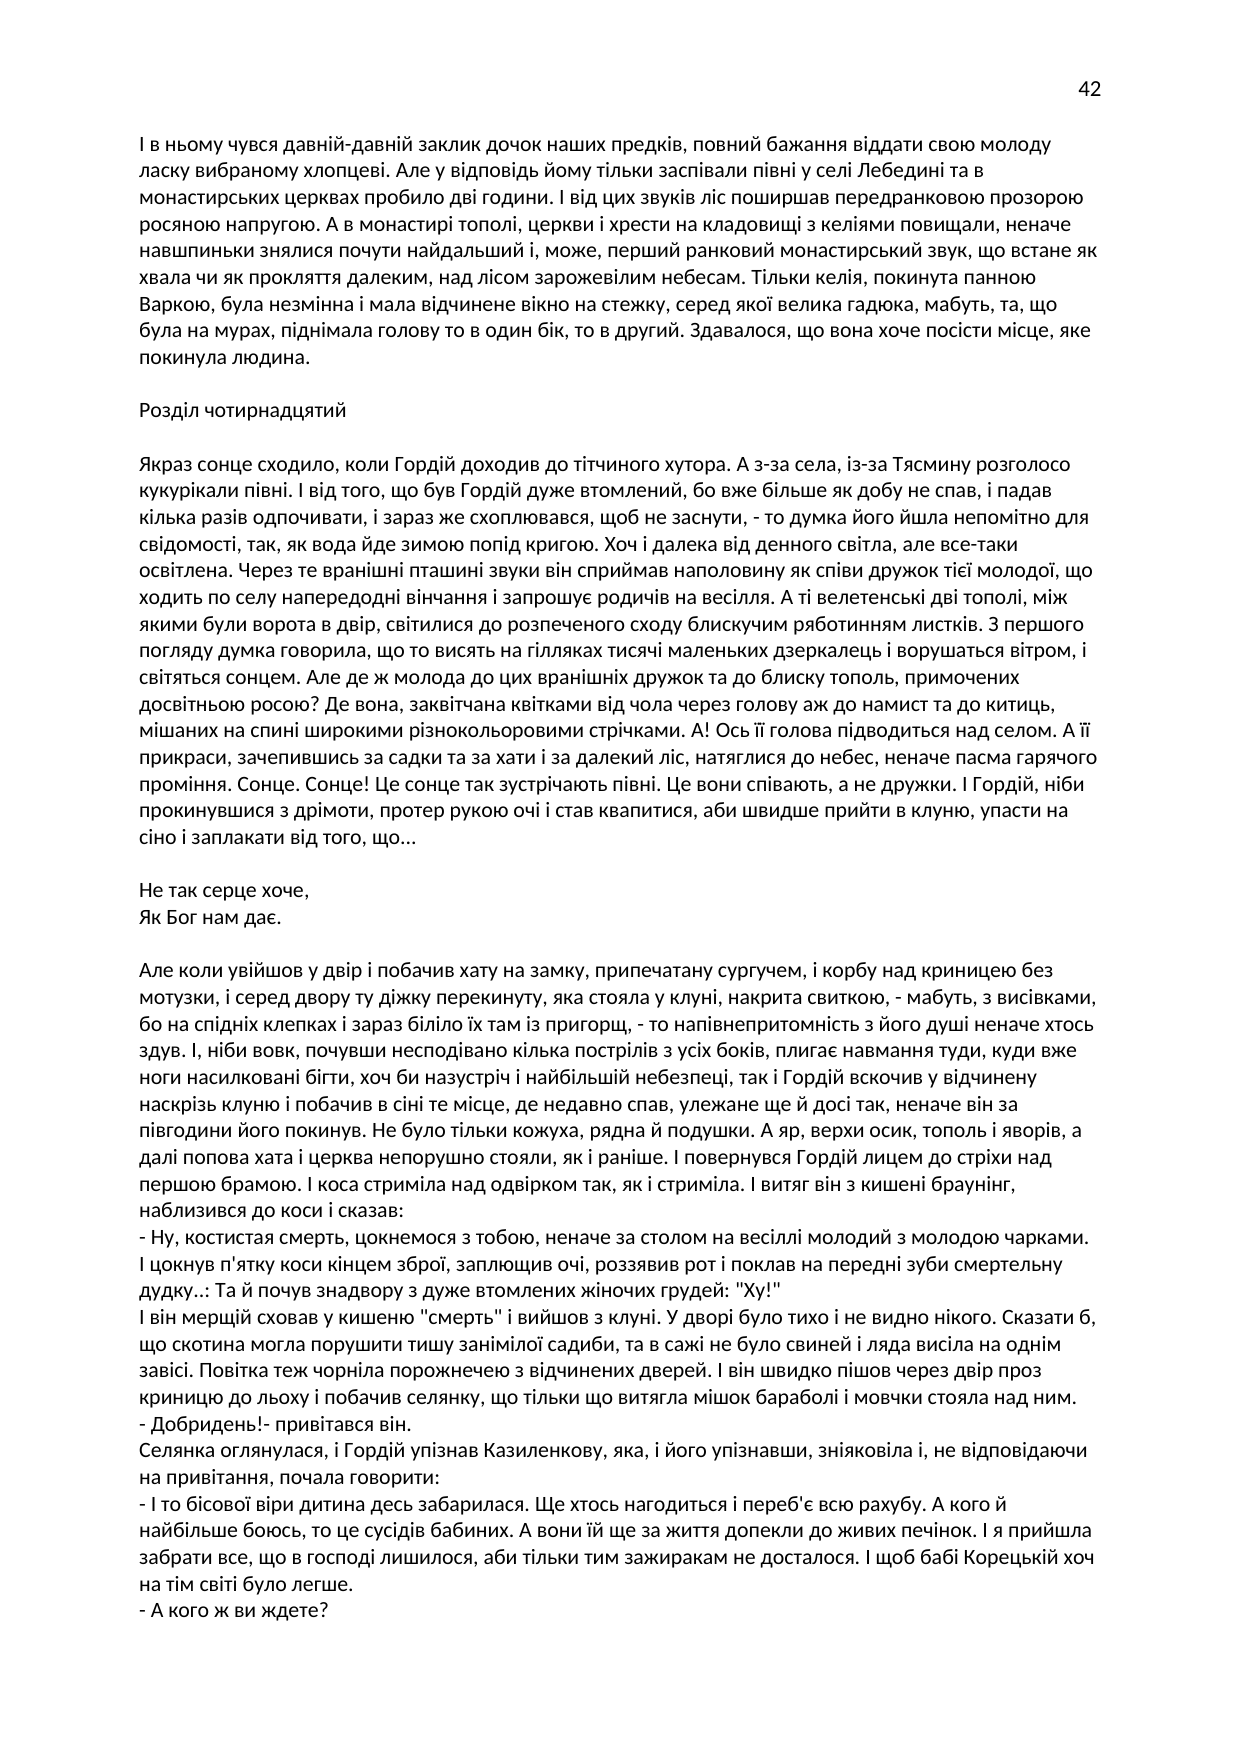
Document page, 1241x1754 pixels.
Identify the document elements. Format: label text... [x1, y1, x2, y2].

text Не так серце хоче, [139, 876, 1101, 903]
text Але коли увійшов у двір і побачив хату на замку, припечатану сургучем, і корбу над криницею без мотузки, і серед двору ту діжку перекинуту, яка стояла у клуні, накрита свиткою, - мабуть, з висівками, бо на спідніх клепках і зараз біліло їх там із пригорщ, - то напівнепритомність з його душі неначе хтось здув. І, ніби вовк, почувши несподівано кілька пострілів з усіх боків, плигає навмання туди, куди вже ноги насилковані бігти, хоч би назустріч і найбільшій небезпеці, так і Гордій вскочив у відчинену наскрізь клуню і побачив в сіні те місце, де недавно спав, улежане ще й досі так, неначе він за півгодини його покинув. Не було тільки кожуха, рядна й подушки. А яр, верхи осик, тополь і яворів, а далі попова хата і церква непорушно стояли, як і раніше. І повернувся Гордій лицем до стріхи над першою брамою. І коса стриміла над одвірком так, як і стриміла. І витяг він з кишені браунінг, наблизився до коси і сказав: [139, 956, 1101, 1223]
text Селянка оглянулася, і Гордій упізнав Казиленкову, яка, і його упізнавши, зніяковіла і, не відповідаючи на привітання, почала говорити: [139, 1436, 1101, 1490]
text - Ну, костистая смерть, цокнемося з тобою, неначе за столом на весіллі молодий з молодою чарками. [139, 1223, 1101, 1250]
text І він мерщій сховав у кишеню "смерть" і вийшов з клуні. У дворі було тихо і не видно нікого. Сказати б, що скотина могла порушити тишу занімілої садиби, та в сажі не було свиней і ляда висіла на однім завісі. Повітка теж чорніла порожнечею з відчинених дверей. І він швидко пішов через двір проз криницю до льоху і побачив селянку, що тільки що витягла мішок бараболі і мовчки стояла над ним. [139, 1303, 1101, 1410]
text Розділ чотирнадцятий [139, 396, 1101, 423]
text - І то бісової віри дитина десь забарилася. Ще хтось нагодиться і переб'є всю рахубу. А кого й найбільше боюсь, то це сусідів бабиних. А вони їй ще за життя допекли до живих печінок. І я прийшла забрати все, що в господі лишилося, аби тільки тим зажиракам не досталося. І щоб бабі Корецькій хоч на тім світі було легше. [139, 1490, 1101, 1596]
text Як Бог нам дає. [139, 903, 1101, 930]
text - А кого ж ви ждете? [139, 1596, 1101, 1623]
text Якраз сонце сходило, коли Гордій доходив до тітчиного хутора. А з-за села, із-за Тясмину розголосо кукурікали півні. І від того, що був Гордій дуже втомлений, бо вже більше як добу не спав, і падав кілька разів одпочивати, і зараз же схоплювався, щоб не заснути, - то думка його йшла непомітно для свідомості, так, як вода йде зимою попід кригою. Хоч і далека від денного світла, але все-таки освітлена. Через те вранішні пташині звуки він сприймав наполовину як співи дружок тієї молодої, що ходить по селу напередодні вінчання і запрошує родичів на весілля. А ті велетенські дві тополі, між якими були ворота в двір, світилися до розпеченого сходу блискучим ряботинням листків. З першого погляду думка говорила, що то висять на гілляках тисячі маленьких дзеркалець і ворушаться вітром, і світяться сонцем. Але де ж молода до цих вранішніх дружок та до блиску тополь, примочених досвітньою росою? Де вона, заквітчана квітками від чола через голову аж до намист та до китиць, мішаних на спині широкими різнокольоровими стрічками. А! Ось її голова підводиться над селом. А її прикраси, зачепившись за садки та за хати і за далекий ліс, натяглися до небес, неначе пасма гарячого проміння. Сонце. Сонце! Це сонце так зустрічають півні. Це вони співають, а не дружки. І Гордій, ніби прокинувшися з дрімоти, протер рукою очі і став квапитися, аби швидше прийти в клуню, упасти на сіно і заплакати від того, що... [139, 450, 1101, 850]
text І в ньому чувся давній-давній заклик дочок наших предків, повний бажання віддати свою молоду ласку вибраному хлопцеві. Але у відповідь йому тільки заспівали півні у селі Лебедині та в монастирських церквах пробило дві години. І від цих звуків ліс поширшав передранковою прозорою росяною напругою. А в монастирі тополі, церкви і хрести на кладовищі з келіями повищали, неначе навшпиньки знялися почути найдальший і, може, перший ранковий монастирський звук, що встане як хвала чи як прокляття далеким, над лісом зарожевілим небесам. Тільки келія, покинута панною Варкою, була незмінна і мала відчинене вікно на стежку, серед якої велика гадюка, мабуть, та, що була на мурах, піднімала голову то в один бік, то в другий. Здавалося, що вона хоче посісти місце, яке покинула людина. [139, 130, 1101, 370]
text - Добридень!- привітався він. [139, 1410, 1101, 1436]
text І цокнув п'ятку коси кінцем зброї, заплющив очі, роззявив рот і поклав на передні зуби смертельну дудку..: Та й почув знадвору з дуже втомлених жіночих грудей: "Ху!" [139, 1250, 1101, 1303]
